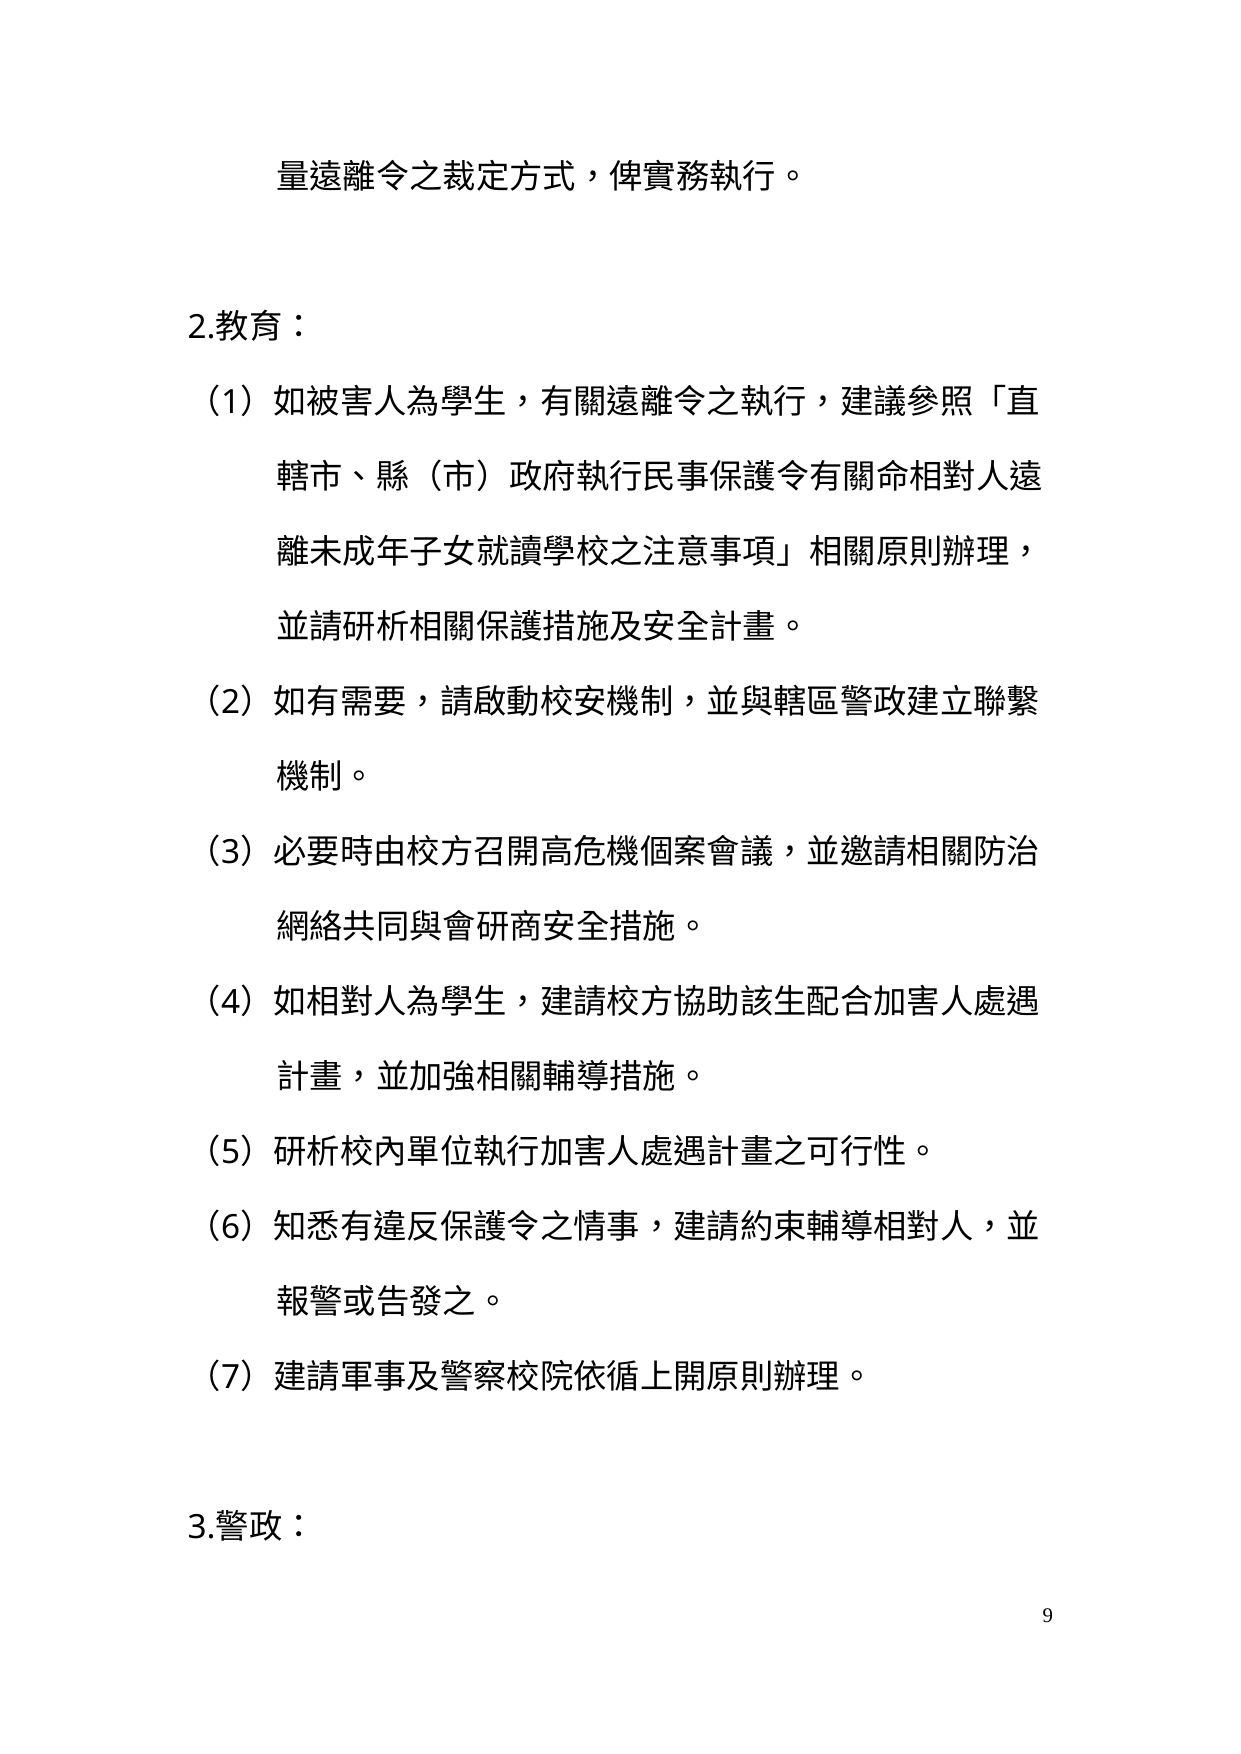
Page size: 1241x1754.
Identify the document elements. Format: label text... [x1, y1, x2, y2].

text （3）必要時由校方召開高危機個案會議，並邀請相關防治網絡共同與會研商安全措施。 [187, 811, 1053, 961]
text （2）如有需要，請啟動校安機制，並與轄區警政建立聯繫機制。 [187, 661, 1053, 811]
text 2.教育： [187, 286, 1053, 361]
text （1）如被害人為學生，有關遠離令之執行，建議參照「直轄市、縣（市）政府執行民事保護令有關命相對人遠離未成年子女就讀學校之注意事項」相關原則辦理，並請研析相關保護措施及安全計畫。 [187, 361, 1053, 661]
text （6）知悉有違反保護令之情事，建請約束輔導相對人，並報警或告發之。 [187, 1186, 1053, 1336]
text （7）建請軍事及警察校院依循上開原則辦理。 [187, 1336, 1053, 1411]
text 3.警政： [187, 1486, 1053, 1561]
text （4）如相對人為學生，建請校方協助該生配合加害人處遇計畫，並加強相關輔導措施。 [187, 961, 1053, 1111]
text （5）研析校內單位執行加害人處遇計畫之可行性。 [187, 1111, 1053, 1186]
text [187, 136, 1053, 211]
